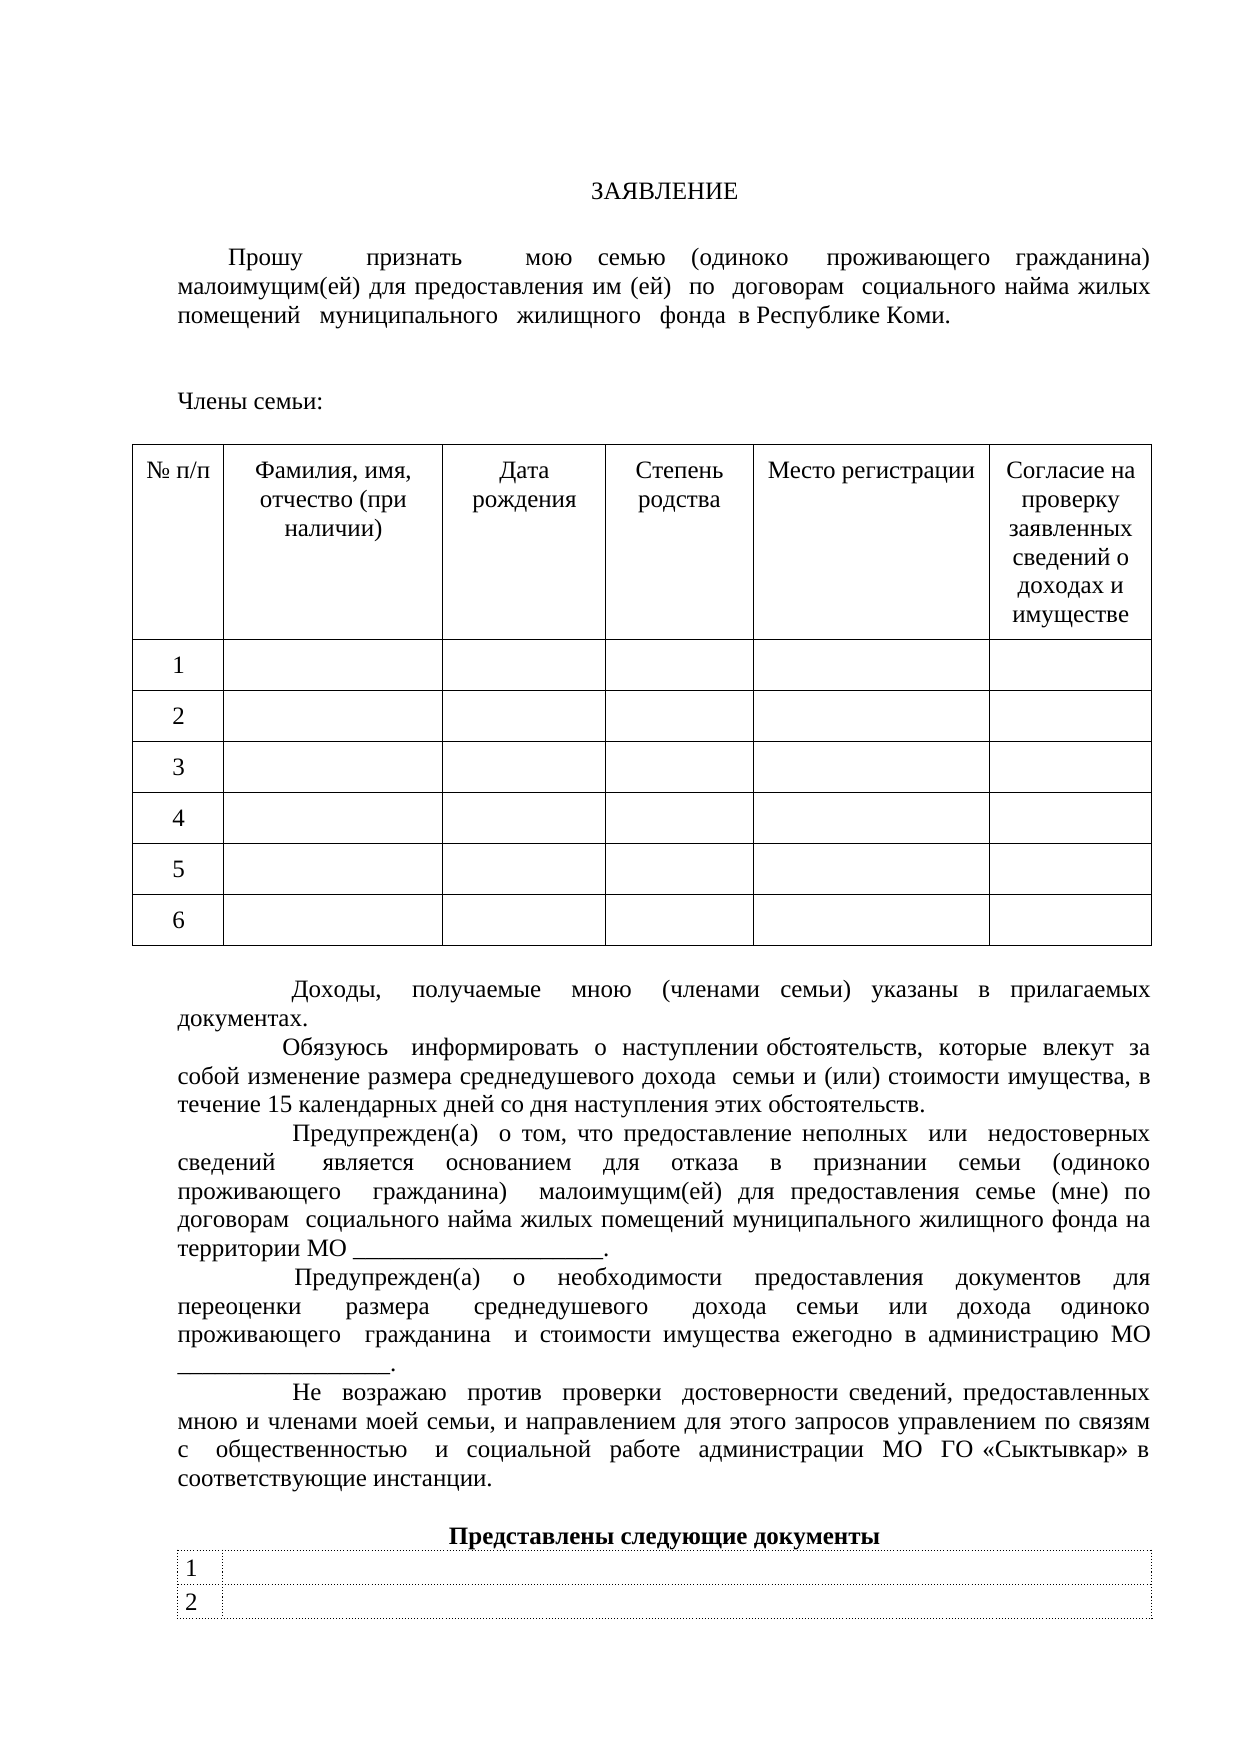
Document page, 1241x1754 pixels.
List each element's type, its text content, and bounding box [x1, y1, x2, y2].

table_cell [990, 640, 1151, 689]
table_header Дата рождения [443, 445, 605, 638]
table_cell 5 [133, 844, 223, 894]
table_cell 1 [177, 1550, 223, 1584]
table_cell [443, 844, 605, 894]
table_cell [224, 895, 442, 945]
table_cell [754, 640, 989, 689]
table_cell 1 [133, 640, 223, 689]
table_cell 6 [133, 895, 223, 945]
table_cell [443, 742, 605, 792]
text Предупрежден(а) о том, что предоставление неполных или недостоверных сведений является основанием для отказа в признании семьи (одиноко проживающего гражданина) малоимущим(ей) для предоставления семье (мне) по договорам социального найма жилых помещений муниципального жилищного фонда на территории МО ____________________. [177, 1118, 1152, 1262]
text Обязуюсь информировать о наступлении обстоятельств, которые влекут за собой изменение размера среднедушевого дохода семьи и (или) стоимости имущества, в течение 15 календарных дней со дня наступления этих обстоятельств. [177, 1032, 1152, 1118]
text Не возражаю против проверки достоверности сведений, предоставленных мною и членами моей семьи, и направлением для этого запросов управлением по связям с общественностью и социальной работе администрации МО ГО «Сыктывкар» в соответствующие инстанции. [177, 1377, 1152, 1492]
table_cell [754, 742, 989, 792]
table_cell 3 [133, 742, 223, 792]
table_cell [754, 895, 989, 945]
table_header Место регистрации [754, 445, 989, 638]
table_cell 4 [133, 793, 223, 843]
table_cell [990, 895, 1151, 945]
table_cell [443, 691, 605, 741]
table_cell [224, 793, 442, 843]
table_cell [443, 793, 605, 843]
table_cell [223, 1550, 1152, 1584]
table_cell [606, 895, 753, 945]
table_cell [224, 742, 442, 792]
table_cell [224, 844, 442, 894]
table_cell [990, 793, 1151, 843]
table_cell [990, 691, 1151, 741]
table_cell [754, 691, 989, 741]
table_cell [224, 640, 442, 689]
table_header Фамилия, имя, отчество (при наличии) [224, 445, 442, 638]
text Предупрежден(а) о необходимости предоставления документов для переоценки размера среднедушевого дохода семьи или дохода одиноко проживающего гражданина и стоимости имущества ежегодно в администрацию МО _________________. [177, 1262, 1152, 1377]
table_cell [606, 844, 753, 894]
table_cell [223, 1584, 1152, 1618]
table_cell 2 [133, 691, 223, 741]
table_cell [754, 793, 989, 843]
table_cell [606, 691, 753, 741]
table_header № п/п [133, 445, 223, 638]
table_header Представлены следующие документы [177, 1492, 1152, 1549]
table_cell [754, 844, 989, 894]
table_cell [443, 895, 605, 945]
table_cell [606, 793, 753, 843]
table_cell [990, 844, 1151, 894]
table_cell [443, 640, 605, 689]
text Доходы, получаемые мною (членами семьи) указаны в прилагаемых документах. [177, 974, 1152, 1032]
table_cell [224, 691, 442, 741]
table_cell [606, 640, 753, 689]
table_header Степень родства [606, 445, 753, 638]
text ЗАЯВЛЕНИЕ [177, 176, 1152, 205]
table_cell [990, 742, 1151, 792]
table_cell 2 [177, 1584, 223, 1618]
table_header Согласие на проверку заявленных сведений о доходах и имуществе [990, 445, 1151, 638]
text Члены семьи: [177, 386, 1152, 415]
table_cell [606, 742, 753, 792]
text Прошу признать мою семью (одиноко проживающего гражданина) малоимущим(ей) для предоставления им (ей) по договорам социального найма жилых помещений муниципального жилищного фонда в Республике Коми. [177, 242, 1152, 329]
